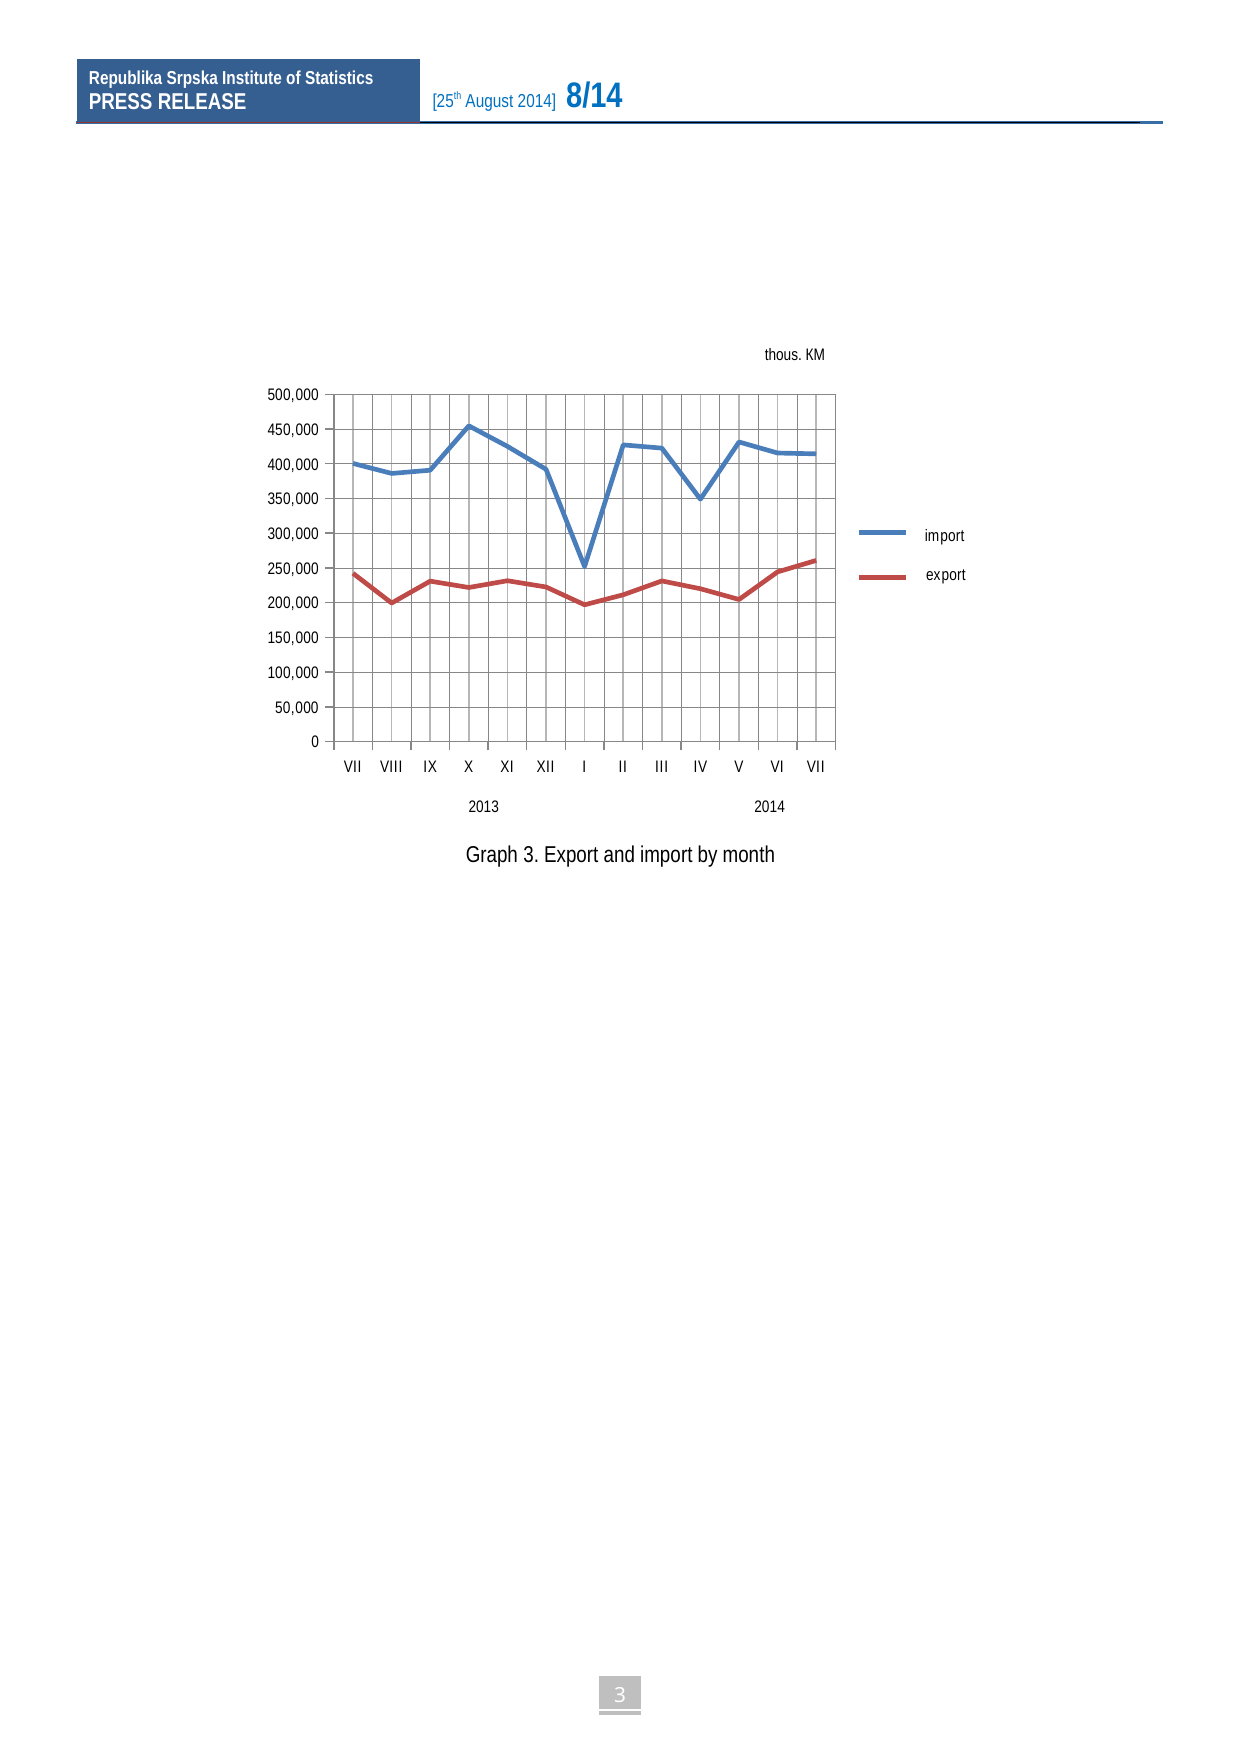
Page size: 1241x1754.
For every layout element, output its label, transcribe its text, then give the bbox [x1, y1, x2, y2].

text Graph 3. Export and import by month [89, 841, 1152, 868]
